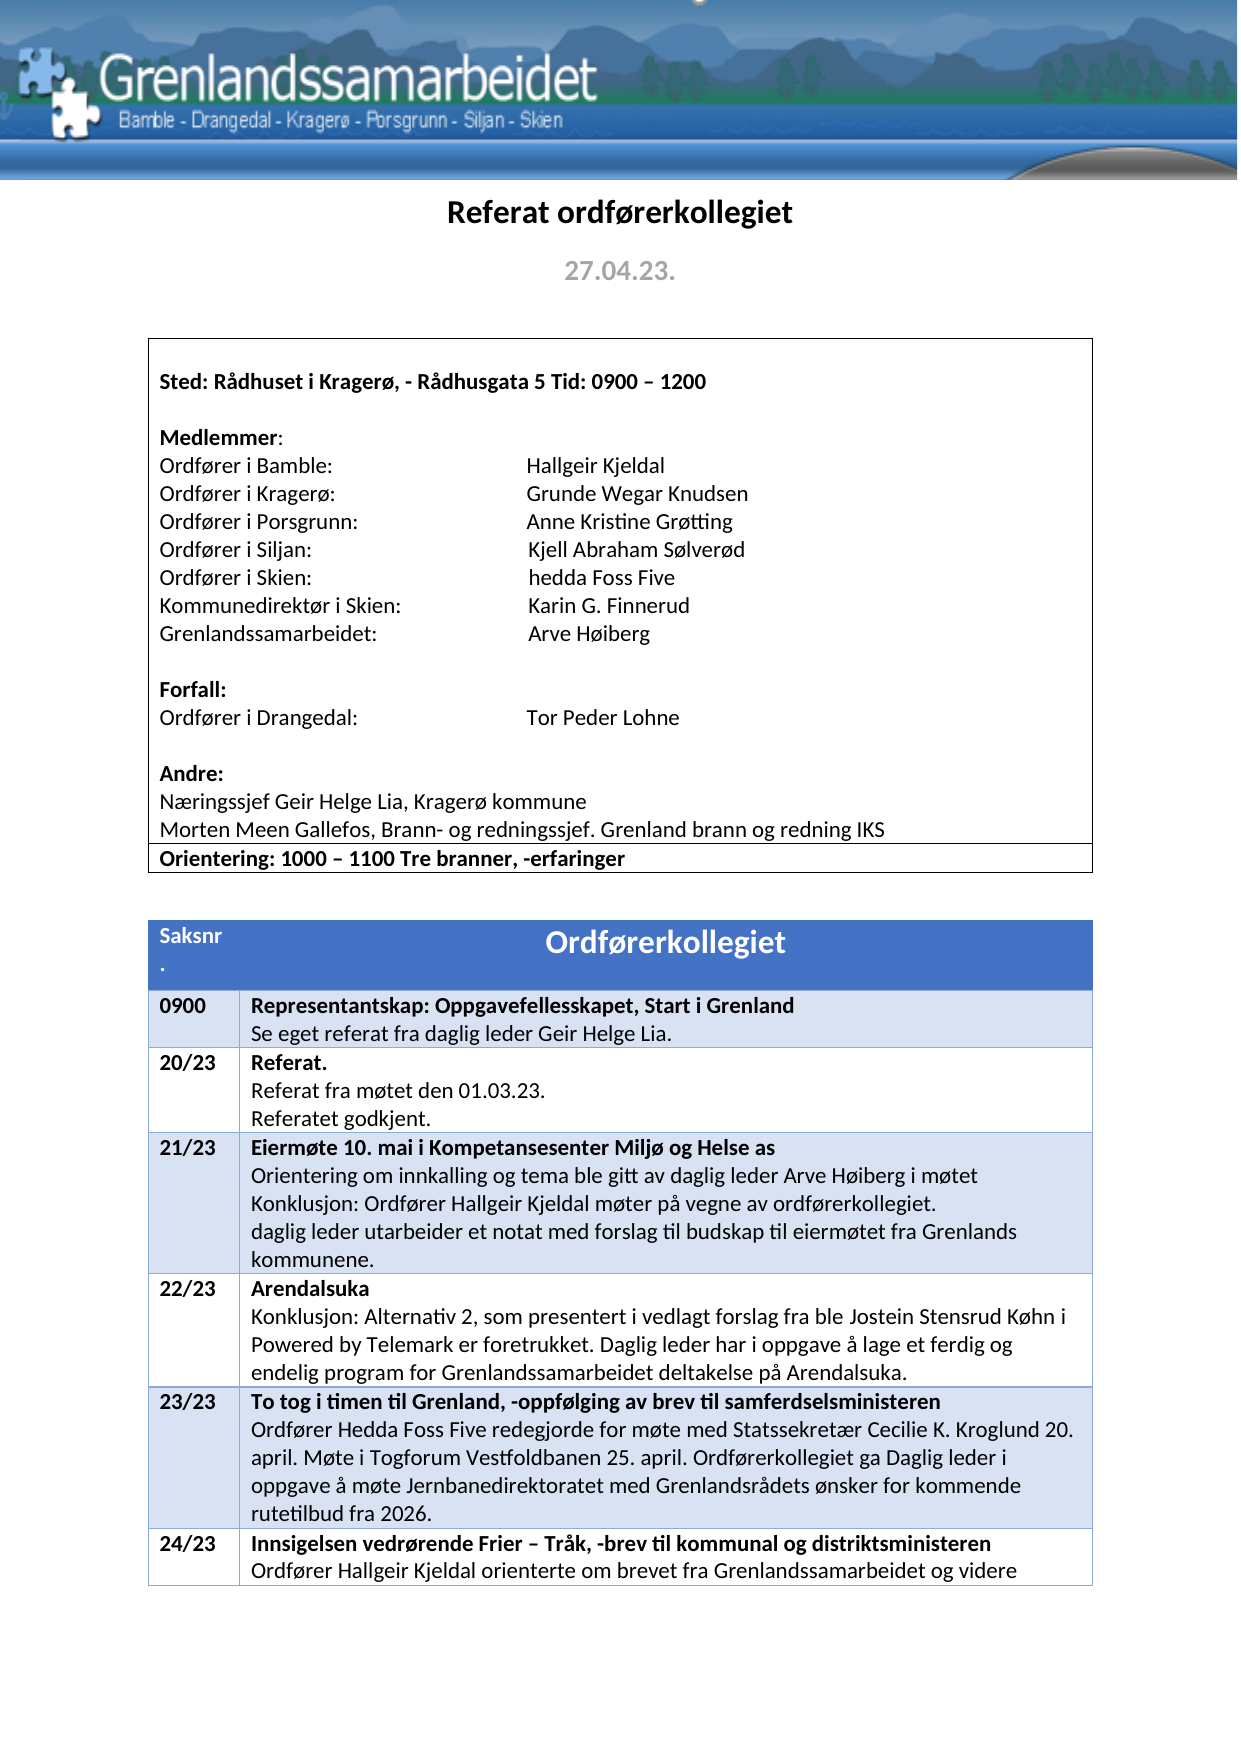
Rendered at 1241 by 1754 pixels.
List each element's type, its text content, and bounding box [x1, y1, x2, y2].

table_cell 21/23 [149, 1133, 239, 1273]
table_cell Representantskap: Oppgavefellesskapet, Start i Grenland Se eget referat fra daglig leder Geir Helge Lia. [240, 991, 1092, 1047]
picture [0, 0, 1236, 180]
table_cell 23/23 [149, 1388, 239, 1528]
table_cell 22/23 [149, 1274, 239, 1386]
table_cell Arendalsuka Konklusjon: Alternativ 2, som presentert i vedlagt forslag fra ble Jostein Stensrud Køhn i Powered by Telemark er foretrukket. Daglig leder har i oppgave å lage et ferdig og endelig program for Grenlandssamarbeidet deltakelse på Arendalsuka. [240, 1274, 1092, 1386]
text 27.04.23. [148, 252, 1093, 288]
table_header Ordførerkollegiet [240, 921, 1092, 990]
table_header Sted: Rådhuset i Kragerø, - Rådhusgata 5 Tid: 0900 – 1200 Medlemmer: Ordfører i Bamble: Hallgeir Kjeldal Ordfører i Kragerø: Grunde Wegar Knudsen Ordfører i Porsgrunn: Anne Kristine Grøtting Ordfører i Siljan: Kjell Abraham Sølverød Ordfører i Skien: hedda Foss Five Kommunedirektør i Skien: Karin G. Finnerud Grenlandssamarbeidet: Arve Høiberg Forfall: Ordfører i Drangedal: Tor Peder Lohne Andre: Næringssjef Geir Helge Lia, Kragerø kommune Morten Meen Gallefos, Brann- og redningssjef. Grenland brann og redning IKS [149, 339, 1092, 843]
table_header Saksnr. [149, 921, 239, 990]
table_cell 24/23 [149, 1529, 239, 1585]
table_cell To tog i timen til Grenland, -oppfølging av brev til samferdselsministeren Ordfører Hedda Foss Five redegjorde for møte med Statssekretær Cecilie K. Kroglund 20. april. Møte i Togforum Vestfoldbanen 25. april. Ordførerkollegiet ga Daglig leder i oppgave å møte Jernbanedirektoratet med Grenlandsrådets ønsker for kommende rutetilbud fra 2026. [240, 1388, 1092, 1528]
table_cell 20/23 [149, 1048, 239, 1132]
table_cell Eiermøte 10. mai i Kompetansesenter Miljø og Helse as Orientering om innkalling og tema ble gitt av daglig leder Arve Høiberg i møtet Konklusjon: Ordfører Hallgeir Kjeldal møter på vegne av ordførerkollegiet. daglig leder utarbeider et notat med forslag til budskap til eiermøtet fra Grenlands kommunene. [240, 1133, 1092, 1273]
table_cell Innsigelsen vedrørende Frier – Tråk, -brev til kommunal og distriktsministeren Ordfører Hallgeir Kjeldal orienterte om brevet fra Grenlandssamarbeidet og videre påvirkningsarbeid. Hallgeir tar kontakt med statssekretær med forespørsel om et møte om saken. Daglig leder bistår. [240, 1529, 1092, 1585]
table_cell Orientering: 1000 – 1100 Tre branner, -erfaringer [149, 844, 1092, 872]
table_cell Referat. Referat fra møtet den 01.03.23. Referatet godkjent. [240, 1048, 1092, 1132]
table_cell 0900 [149, 991, 239, 1047]
text Referat ordførerkollegiet [148, 180, 1093, 232]
